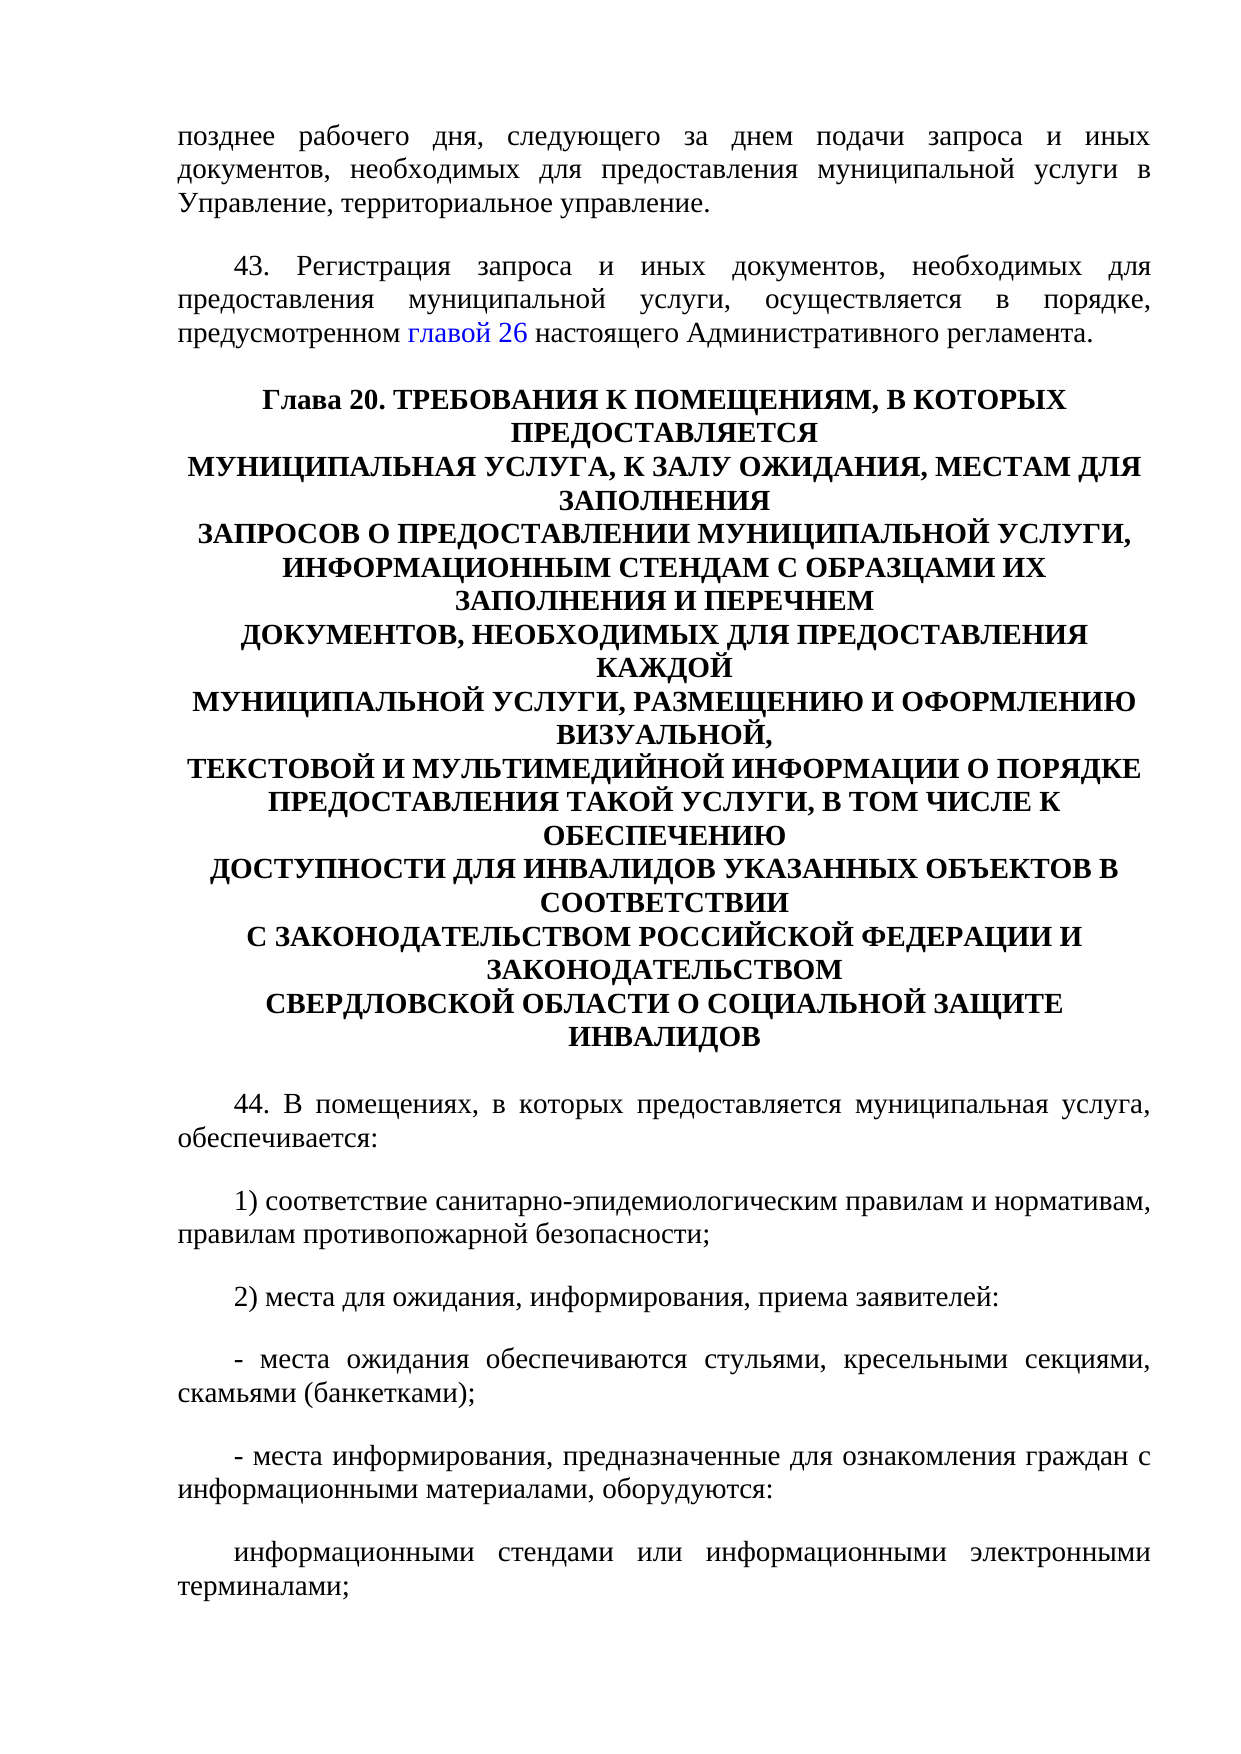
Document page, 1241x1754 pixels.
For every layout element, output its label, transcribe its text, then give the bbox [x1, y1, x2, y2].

text 43. Регистрация запроса и иных документов, необходимых для предоставления муниципальной услуги, осуществляется в порядке, предусмотренном главой 26 настоящего Административного регламента. [177, 248, 1152, 348]
title ИНФОРМАЦИОННЫМ СТЕНДАМ С ОБРАЗЦАМИ ИХ ЗАПОЛНЕНИЯ И ПЕРЕЧНЕМ [177, 550, 1152, 617]
text 1) соответствие санитарно-эпидемиологическим правилам и нормативам, правилам противопожарной безопасности; [177, 1183, 1152, 1250]
text информационными стендами или информационными электронными терминалами; [177, 1534, 1152, 1601]
text - места информирования, предназначенные для ознакомления граждан с информационными материалами, оборудуются: [177, 1438, 1152, 1505]
text 44. В помещениях, в которых предоставляется муниципальная услуга, обеспечивается: [177, 1086, 1152, 1153]
title МУНИЦИПАЛЬНОЙ УСЛУГИ, РАЗМЕЩЕНИЮ И ОФОРМЛЕНИЮ ВИЗУАЛЬНОЙ, [177, 684, 1152, 751]
title МУНИЦИПАЛЬНАЯ УСЛУГА, К ЗАЛУ ОЖИДАНИЯ, МЕСТАМ ДЛЯ ЗАПОЛНЕНИЯ [177, 449, 1152, 516]
text - места ожидания обеспечиваются стульями, кресельными секциями, скамьями (банкетками); [177, 1342, 1152, 1409]
title ЗАПРОСОВ О ПРЕДОСТАВЛЕНИИ МУНИЦИПАЛЬНОЙ УСЛУГИ, [177, 516, 1152, 550]
text 2) места для ожидания, информирования, приема заявителей: [177, 1279, 1152, 1312]
title ПРЕДОСТАВЛЕНИЯ ТАКОЙ УСЛУГИ, В ТОМ ЧИСЛЕ К ОБЕСПЕЧЕНИЮ [177, 784, 1152, 852]
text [177, 118, 1152, 219]
title СВЕРДЛОВСКОЙ ОБЛАСТИ О СОЦИАЛЬНОЙ ЗАЩИТЕ ИНВАЛИДОВ [177, 986, 1152, 1053]
title ТЕКСТОВОЙ И МУЛЬТИМЕДИЙНОЙ ИНФОРМАЦИИ О ПОРЯДКЕ [177, 751, 1152, 784]
title Глава 20. ТРЕБОВАНИЯ К ПОМЕЩЕНИЯМ, В КОТОРЫХ ПРЕДОСТАВЛЯЕТСЯ [177, 382, 1152, 449]
title ДОСТУПНОСТИ ДЛЯ ИНВАЛИДОВ УКАЗАННЫХ ОБЪЕКТОВ В СООТВЕТСТВИИ [177, 852, 1152, 919]
title С ЗАКОНОДАТЕЛЬСТВОМ РОССИЙСКОЙ ФЕДЕРАЦИИ И ЗАКОНОДАТЕЛЬСТВОМ [177, 919, 1152, 986]
title ДОКУМЕНТОВ, НЕОБХОДИМЫХ ДЛЯ ПРЕДОСТАВЛЕНИЯ КАЖДОЙ [177, 617, 1152, 684]
